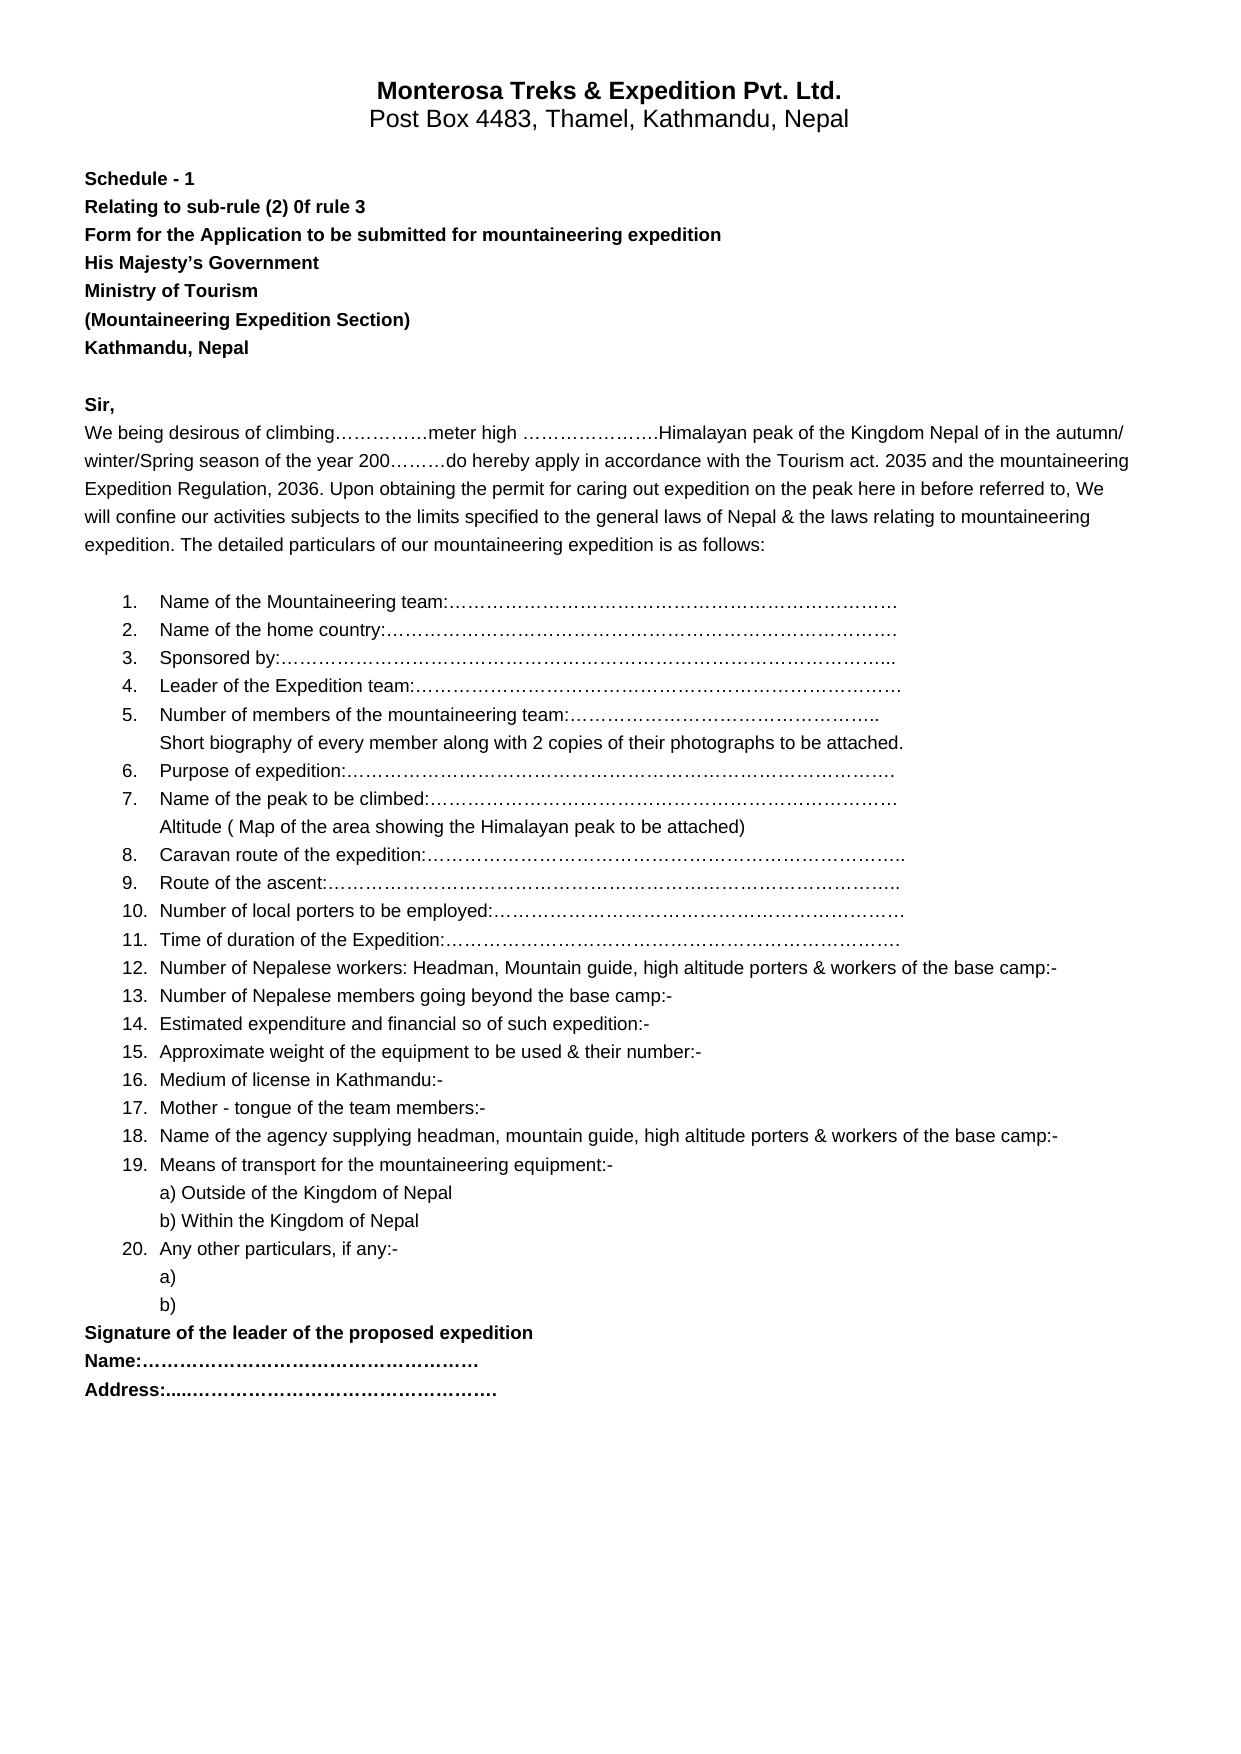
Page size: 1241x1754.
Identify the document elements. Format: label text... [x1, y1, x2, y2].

text Monterosa Treks & Expedition Pvt. Ltd. [84, 76, 1134, 104]
list Caravan route of the expedition:………………………………………………………………….. [122, 837, 1134, 866]
text Schedule - 1 Relating to sub-rule (2) 0f rule 3 Form for the Application to be submitted for mountaineering expedition [84, 133, 1134, 246]
list Route of the ascent:……………………………………………………………………………….. [122, 866, 1134, 894]
list Number of Nepalese workers: Headman, Mountain guide, high altitude porters & workers of the base camp:- [122, 950, 1134, 978]
list Approximate weight of the equipment to be used & their number:- [122, 1034, 1134, 1062]
text His Majesty’s Government Ministry of Tourism (Mountaineering Expedition Section) Kathmandu, Nepal [84, 246, 1134, 387]
list Number of local porters to be employed:………………………………………………………… [122, 894, 1134, 922]
list Name of the home country:………………………………………………………………………. [122, 612, 1134, 641]
list Number of members of the mountaineering team:………………………………………….. Short biography of every member along with 2 copies of their photographs to be attached. [122, 697, 1134, 753]
list Name of the peak to be climbed:………………………………………………………………… Altitude ( Map of the area showing the Himalayan peak to be attached) [122, 781, 1134, 837]
list Time of duration of the Expedition:………………………………………………………………. [122, 922, 1134, 950]
text Post Box 4483, Thamel, Kathmandu, Nepal [84, 104, 1134, 133]
text Sir, [84, 387, 1134, 415]
list Sponsored by:……………………………………………………………………………………... [122, 641, 1134, 669]
text Name:……………………………………………… [84, 1344, 1134, 1372]
list Purpose of expedition:……………………………………………………………………………. [122, 753, 1134, 781]
list Leader of the Expedition team:…………………………………………………………………… [122, 669, 1134, 697]
list Mother - tongue of the team members:- [122, 1091, 1134, 1119]
list Estimated expenditure and financial so of such expedition:- [122, 1006, 1134, 1034]
list Name of the agency supplying headman, mountain guide, high altitude porters & workers of the base camp:- [122, 1119, 1134, 1147]
list Name of the Mountaineering team:……………………………………………………………… [122, 584, 1134, 612]
text Address:.....…………………………………………. [84, 1372, 1134, 1400]
list Number of Nepalese members going beyond the base camp:- [122, 978, 1134, 1006]
list Means of transport for the mountaineering equipment:- a) Outside of the Kingdom of Nepal b) Within the Kingdom of Nepal [122, 1147, 1134, 1231]
text Signature of the leader of the proposed expedition [84, 1316, 1134, 1344]
text We being desirous of climbing……………meter high ………………….Himalayan peak of the Kingdom Nepal of in the autumn/ winter/Spring season of the year 200………do hereby apply in accordance with the Tourism act. 2035 and the mountaineering Expedition Regulation, 2036. Upon obtaining the permit for caring out expedition on the peak here in before referred to, We will confine our activities subjects to the limits specified to the general laws of Nepal & the laws relating to mountaineering expedition. The detailed particulars of our mountaineering expedition is as follows: [84, 415, 1134, 584]
list Medium of license in Kathmandu:- [122, 1062, 1134, 1091]
list Any other particulars, if any:- a) b) [122, 1231, 1134, 1316]
